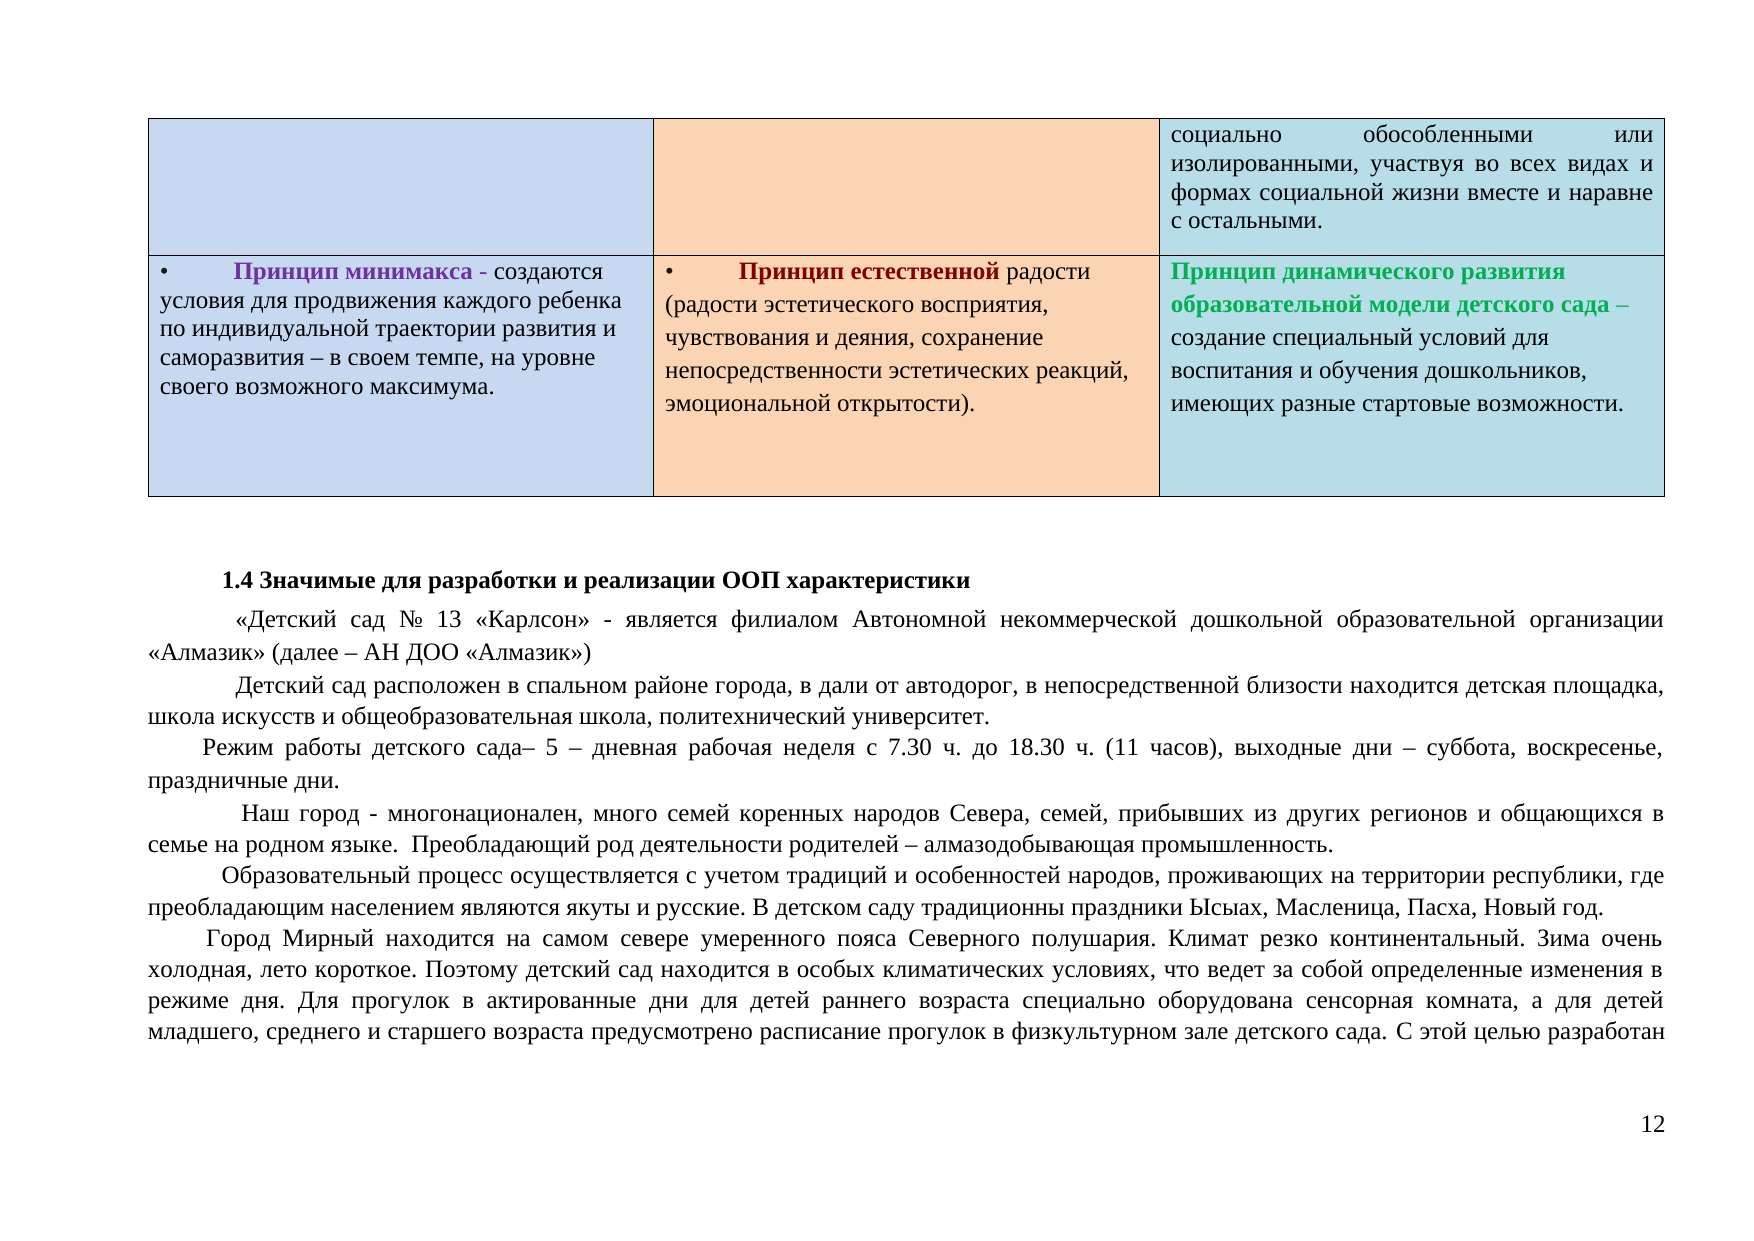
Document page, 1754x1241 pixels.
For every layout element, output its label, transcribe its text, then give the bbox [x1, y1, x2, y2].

subtitle Значимые для разработки и реализации ООП характеристики [222, 565, 1665, 594]
table_cell Принцип естественной радости (радости эстетического восприятия, чувствования и деяния, сохранение непосредственности эстетических реакций, эмоциональной открытости). [654, 256, 1159, 496]
text Детский сад расположен в спальном районе города, в дали от автодорог, в непосредственной близости находится детская площадка, школа искусств и общеобразовательная школа, политехнический университет. [148, 670, 1665, 730]
text Наш город - многонационален, много семей коренных народов Севера, семей, прибывших из других регионов и общающихся в семье на родном языке. Преобладающий род деятельности родителей – алмазодобывающая промышленность. [148, 798, 1665, 858]
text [148, 923, 1665, 1044]
text «Детский сад № 13 «Карлсон» - является филиалом Автономной некоммерческой дошкольной образовательной организации «Алмазик» (далее – АН ДОО «Алмазик») [148, 604, 1665, 666]
text Образовательный процесс осуществляется с учетом традиций и особенностей народов, проживающих на территории республики, где преобладающим населением являются якуты и русские. В детском саду традиционны праздники Ысыах, Масленица, Пасха, Новый год. [148, 861, 1665, 920]
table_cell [654, 119, 1159, 255]
table_cell Принцип динамического развития образовательной модели детского сада – создание специальный условий для воспитания и обучения дошкольников, имеющих разные стартовые возможности. [1160, 256, 1664, 496]
text Режим работы детского сада– 5 – дневная рабочая неделя с 7.30 ч. до 18.30 ч. (11 часов), выходные дни – суббота, воскресенье, праздничные дни. [148, 732, 1665, 794]
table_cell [149, 119, 653, 255]
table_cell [1160, 119, 1664, 255]
table_cell Принцип минимакса - создаются условия для продвижения каждого ребенка по индивидуальной траектории развития и саморазвития – в своем темпе, на уровне своего возможного максимума. [149, 256, 653, 496]
